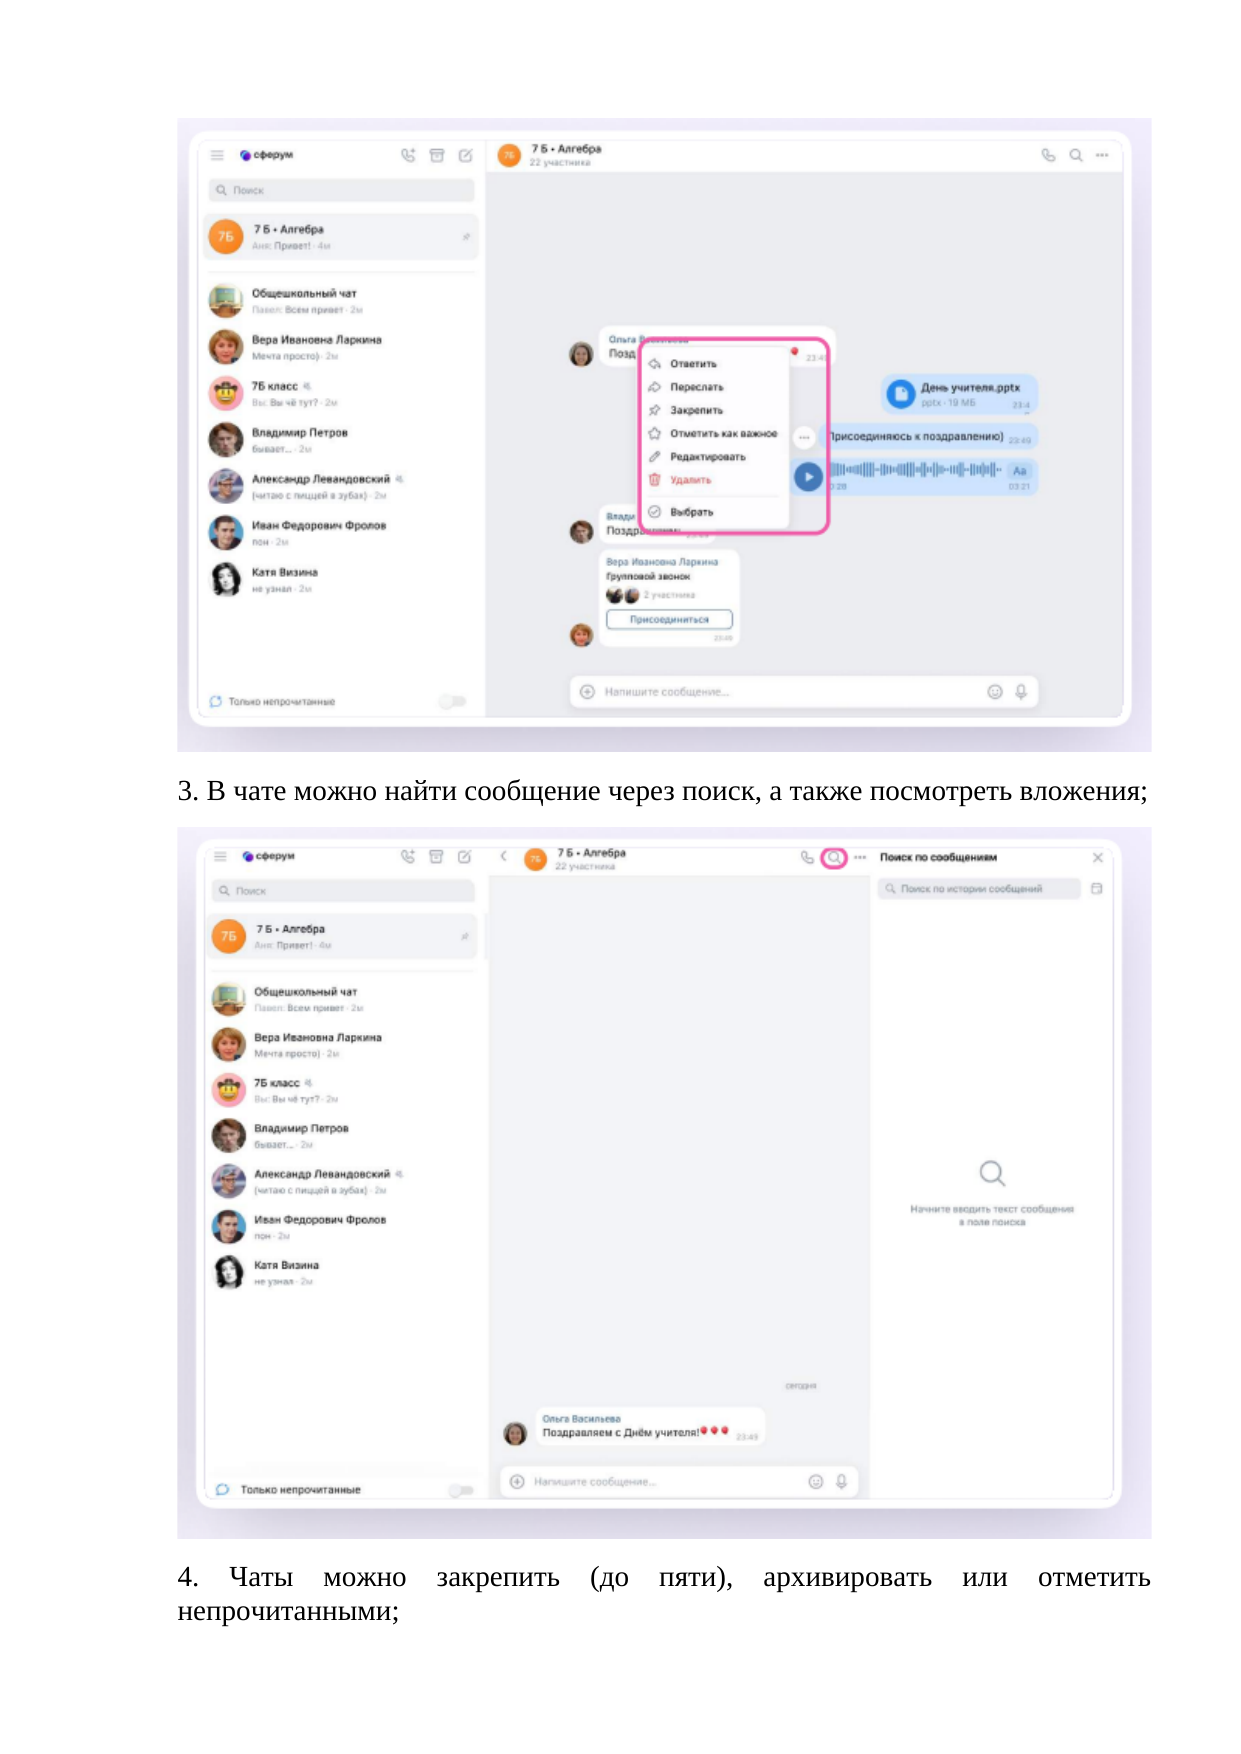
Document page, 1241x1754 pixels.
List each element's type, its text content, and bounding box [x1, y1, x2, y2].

picture [177, 827, 1152, 1539]
picture [177, 118, 1152, 752]
text 3. В чате можно найти сообщение через поиск, а также посмотреть вложения; [177, 773, 1152, 806]
text 4. Чаты можно закрепить (до пяти), архивировать или отметить непрочитанными; [177, 1559, 1152, 1626]
